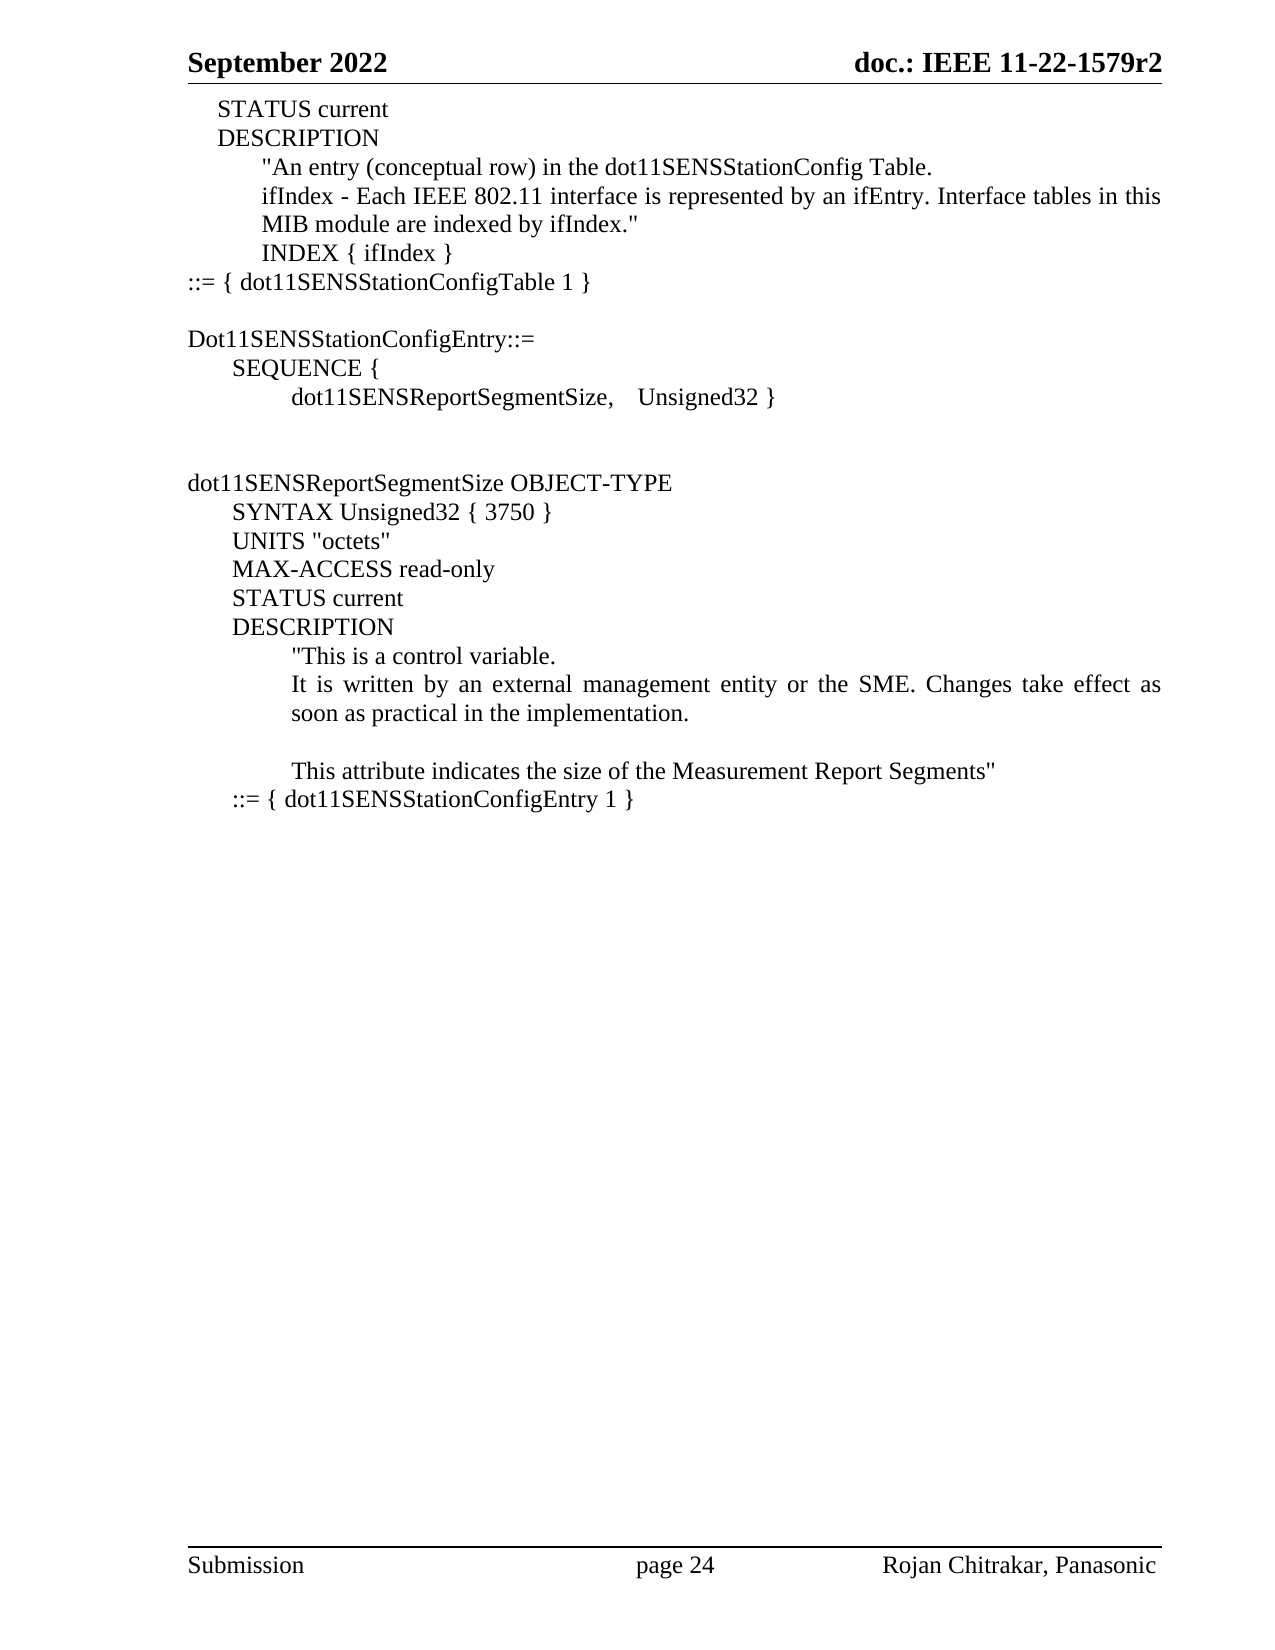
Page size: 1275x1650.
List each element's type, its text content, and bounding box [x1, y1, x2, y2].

text SYNTAX Unsigned32 { 3750 } [232, 497, 1162, 526]
text MAX-ACCESS read-only [232, 554, 1162, 583]
text This attribute indicates the size of the Measurement Report Segments" [291, 756, 1162, 784]
text DESCRIPTION [232, 612, 1162, 641]
text Dot11SENSStationConfigEntry::= [187, 324, 1162, 353]
text It is written by an external management entity or the SME. Changes take effect as soon as practical in the implementation. [291, 669, 1162, 727]
text dot11SENSReportSegmentSize, Unsigned32 } [291, 382, 1162, 411]
text ::= { dot11SENSStationConfigEntry 1 } [232, 784, 1162, 813]
text dot11SENSReportSegmentSize OBJECT-TYPE [187, 468, 1162, 497]
text ifIndex - Each IEEE 802.11 interface is represented by an ifEntry. Interface tables in this MIB module are indexed by ifIndex." [261, 181, 1162, 238]
text ::= { dot11SENSStationConfigTable 1 } [187, 267, 1162, 296]
text UNITS "octets" [232, 526, 1162, 554]
text DESCRIPTION [217, 123, 1162, 152]
text SEQUENCE { [232, 353, 1162, 382]
text STATUS current [217, 94, 1162, 123]
text "This is a control variable. [291, 641, 1162, 669]
text STATUS current [232, 583, 1162, 612]
text "An entry (conceptual row) in the dot11SENSStationConfig Table. [261, 152, 1162, 181]
text INDEX { ifIndex } [261, 238, 1162, 267]
